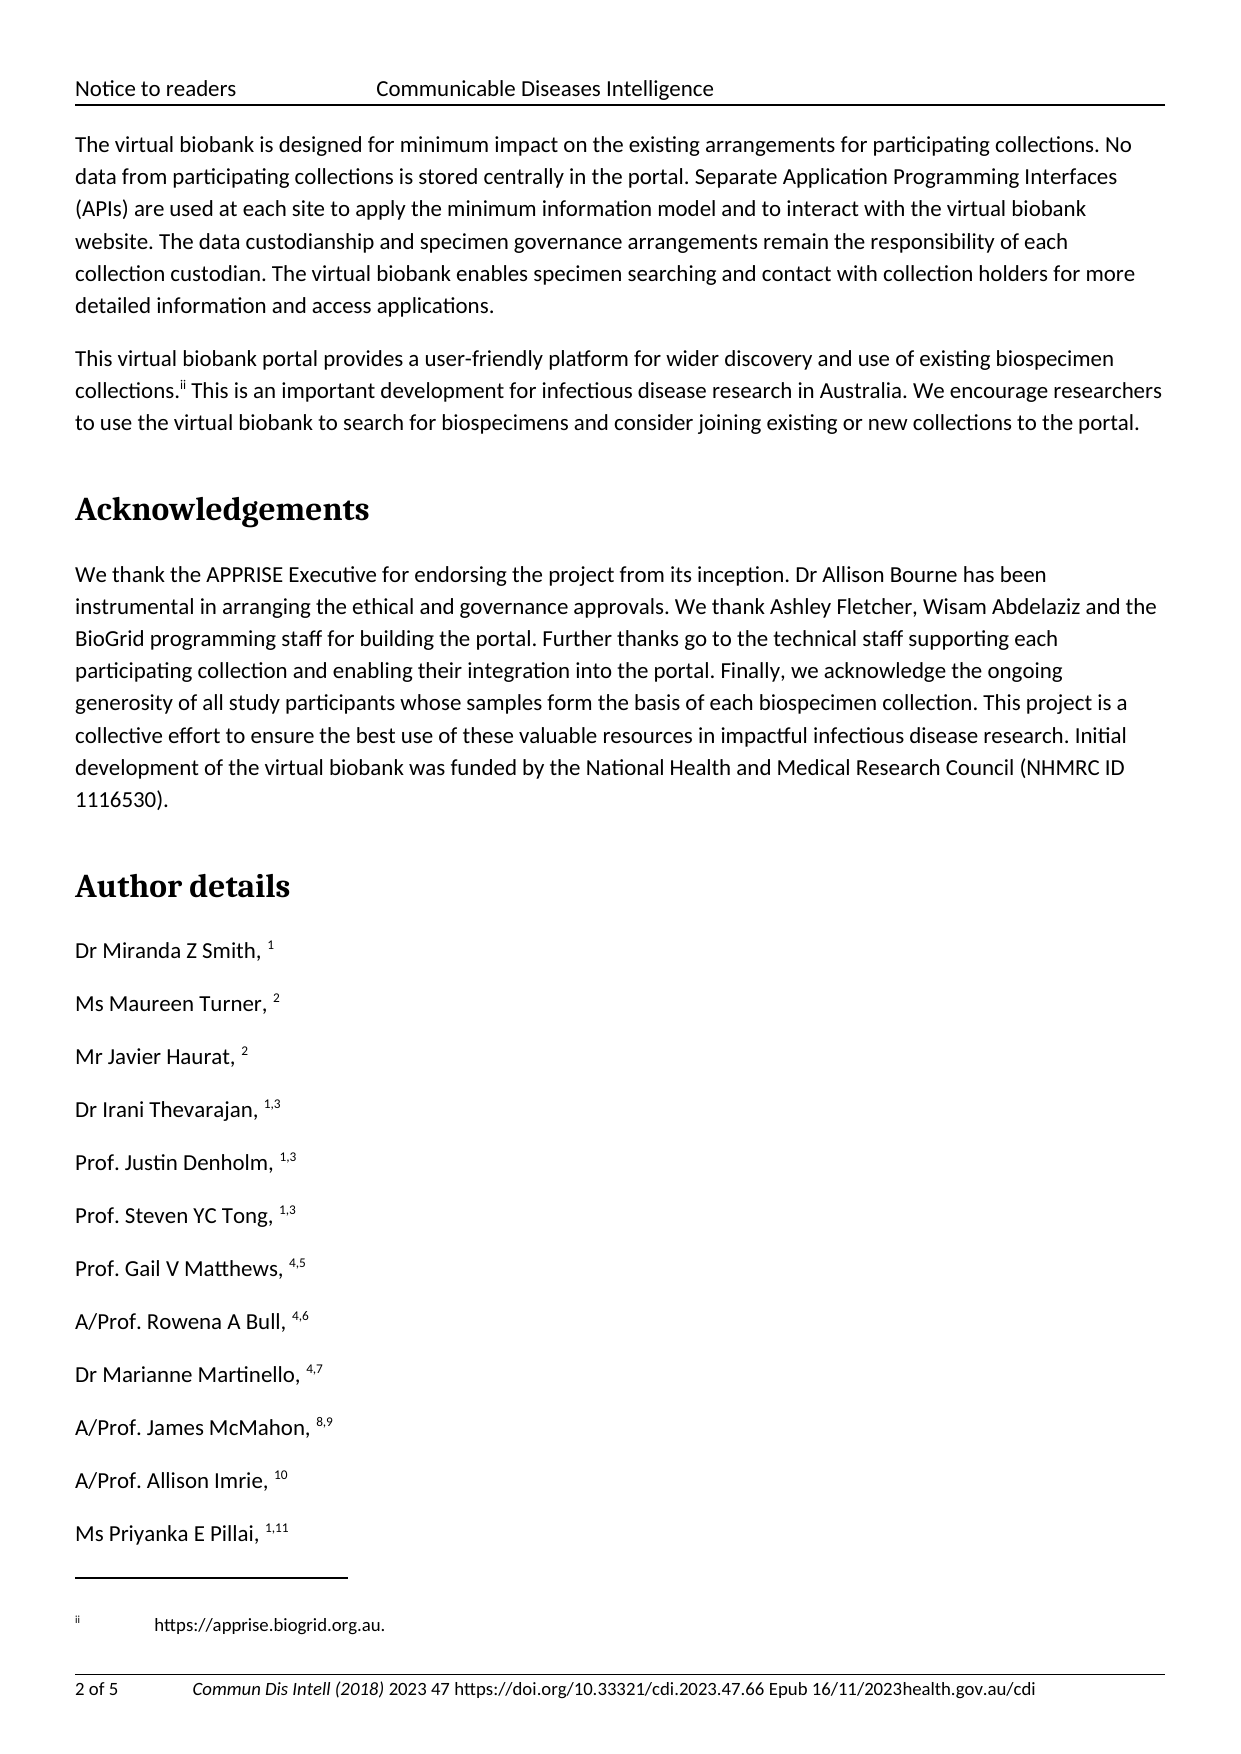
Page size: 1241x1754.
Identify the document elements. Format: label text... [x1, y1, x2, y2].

text A/Prof. Rowena A Bull, 4,6 [75, 1307, 1165, 1336]
text This virtual biobank portal provides a user-friendly platform for wider discovery and use of existing biospecimen collections. This is an important development for infectious disease research in Australia. We encourage researchers to use the virtual biobank to search for biospecimens and consider joining existing or new collections to the portal. [75, 344, 1165, 437]
text A/Prof. Allison Imrie, 10 [75, 1467, 1165, 1494]
text Prof. Justin Denholm, 1,3 [75, 1148, 1165, 1176]
subtitle Author details [75, 867, 1165, 906]
text Prof. Gail V Matthews, 4,5 [75, 1254, 1165, 1282]
subtitle Acknowledgements [75, 491, 1165, 529]
text Ms Maureen Turner, 2 [75, 989, 1165, 1017]
text Dr Irani Thevarajan, 1,3 [75, 1095, 1165, 1123]
text We thank the APPRISE Executive for endorsing the project from its inception. Dr Allison Bourne has been instrumental in arranging the ethical and governance approvals. We thank Ashley Fletcher, Wisam Abdelaziz and the BioGrid programming staff for building the portal. Further thanks go to the technical staff supporting each participating collection and enabling their integration into the portal. Finally, we acknowledge the ongoing generosity of all study participants whose samples form the basis of each biospecimen collection. This project is a collective effort to ensure the best use of these valuable resources in impactful infectious disease research. Initial development of the virtual biobank was funded by the National Health and Medical Research Council (NHMRC ID 1116530). [75, 560, 1165, 813]
text Prof. Steven YC Tong, 1,3 [75, 1201, 1165, 1229]
text The virtual biobank is designed for minimum impact on the existing arrangements for participating collections. No data from participating collections is stored centrally in the portal. Separate Application Programming Interfaces (APIs) are used at each site to apply the minimum information model and to interact with the virtual biobank website. The data custodianship and specimen governance arrangements remain the responsibility of each collection custodian. The virtual biobank enables specimen searching and contact with collection holders for more detailed information and access applications. [75, 130, 1165, 319]
text Dr Miranda Z Smith, 1 [75, 936, 1165, 964]
text Mr Javier Haurat, 2 [75, 1042, 1165, 1070]
text Dr Marianne Martinello, 4,7 [75, 1361, 1165, 1388]
text A/Prof. James McMahon, 8,9 [75, 1413, 1165, 1442]
text Ms Priyanka E Pillai, 1,11 [75, 1519, 1165, 1548]
